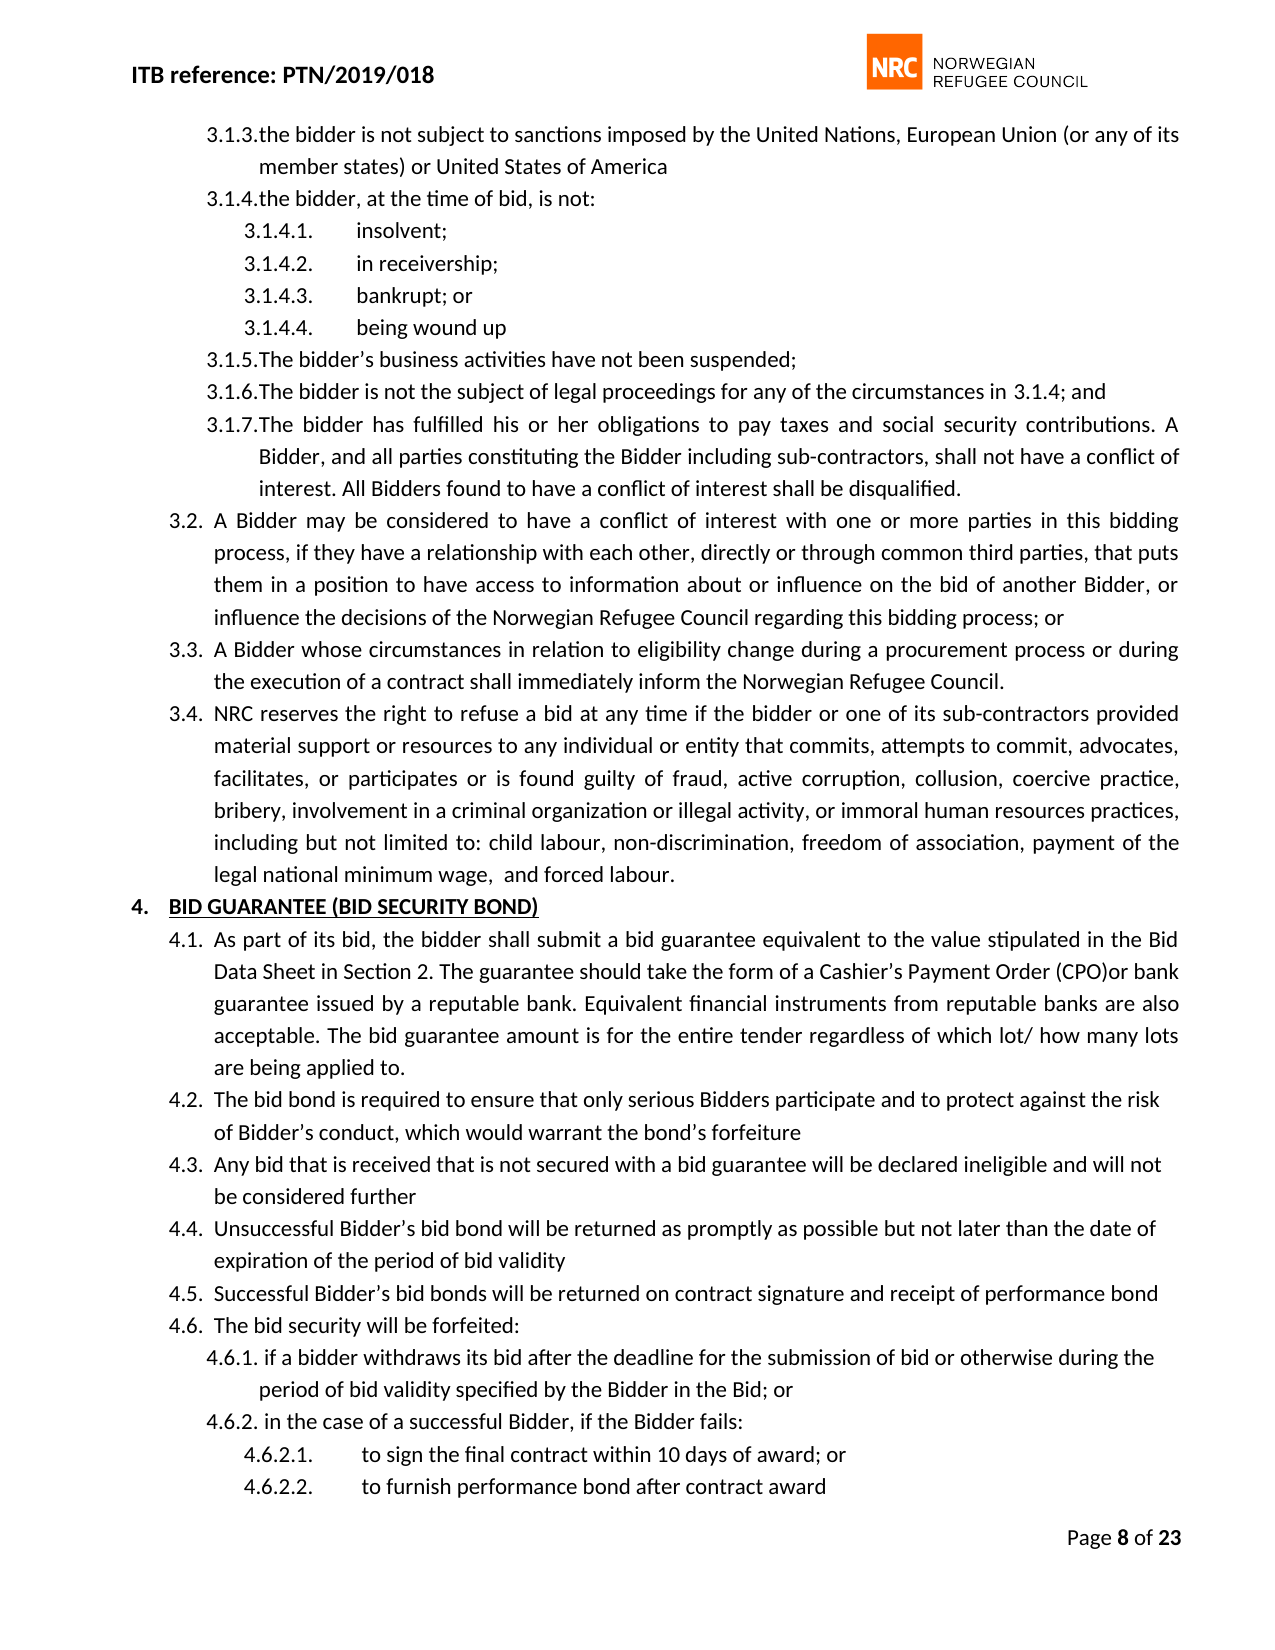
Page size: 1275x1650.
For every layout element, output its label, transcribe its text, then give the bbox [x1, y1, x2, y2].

list NRC reserves the right to refuse a bid at any time if the bidder or one of its sub-contractors provided material support or resources to any individual or entity that commits, attempts to commit, advocates, facilitates, or participates or is found guilty of fraud, active corruption, collusion, coercive practice, bribery, involvement in a criminal organization or illegal activity, or immoral human resources practices, including but not limited to: child labour, non-discrimination, freedom of association, payment of the legal national minimum wage, and forced labour. [169, 699, 1181, 888]
list in the case of a successful Bidder, if the Bidder fails: [206, 1407, 1181, 1436]
list As part of its bid, the bidder shall submit a bid guarantee equivalent to the value stipulated in the Bid Data Sheet in Section 2. The guarantee should take the form of a Cashier’s Payment Order (CPO)or bank guarantee issued by a reputable bank. Equivalent financial instruments from reputable banks are also acceptable. The bid guarantee amount is for the entire tender regardless of which lot/ how many lots are being applied to. [169, 925, 1181, 1081]
list being wound up [244, 313, 1181, 341]
list The bid security will be forfeited: [169, 1311, 1181, 1339]
list insolvent; [244, 217, 1181, 244]
list if a bidder withdraws its bid after the deadline for the submission of bid or otherwise during the period of bid validity specified by the Bidder in the Bid; or [206, 1343, 1181, 1403]
list BID GUARANTEE (BID SECURITY BOND) [131, 892, 1181, 921]
list The bidder is not the subject of legal proceedings for any of the circumstances in 3.1.4; and [206, 377, 1181, 406]
list the bidder is not subject to sanctions imposed by the United Nations, European Union (or any of its member states) or United States of America [206, 120, 1181, 180]
list A Bidder whose circumstances in relation to eligibility change during a procurement process or during the execution of a contract shall immediately inform the Norwegian Refugee Council. [169, 635, 1181, 695]
picture [857, 24, 1098, 97]
list The bid bond is required to ensure that only serious Bidders participate and to protect against the risk of Bidder’s conduct, which would warrant the bond’s forfeiture [169, 1086, 1181, 1146]
list the bidder, at the time of bid, is not: [206, 184, 1181, 212]
list Any bid that is received that is not secured with a bid guarantee will be declared ineligible and will not be considered further [169, 1150, 1181, 1210]
list Unsuccessful Bidder’s bid bond will be returned as promptly as possible but not later than the date of expiration of the period of bid validity [169, 1214, 1181, 1274]
list The bidder’s business activities have not been suspended; [206, 345, 1181, 373]
list A Bidder may be considered to have a conflict of interest with one or more parties in this bidding process, if they have a relationship with each other, directly or through common third parties, that puts them in a position to have access to information about or influence on the bid of another Bidder, or influence the decisions of the Norwegian Refugee Council regarding this bidding process; or [169, 506, 1181, 631]
list to furnish performance bond after contract award [244, 1472, 1181, 1500]
list in receivership; [244, 249, 1181, 277]
list Successful Bidder’s bid bonds will be returned on contract signature and receipt of performance bond [169, 1279, 1181, 1307]
list to sign the final contract within 10 days of award; or [244, 1440, 1181, 1468]
list The bidder has fulfilled his or her obligations to pay taxes and social security contributions. A Bidder, and all parties constituting the Bidder including sub-contractors, shall not have a conflict of interest. All Bidders found to have a conflict of interest shall be disqualified. [206, 410, 1181, 502]
list bankrupt; or [244, 281, 1181, 309]
